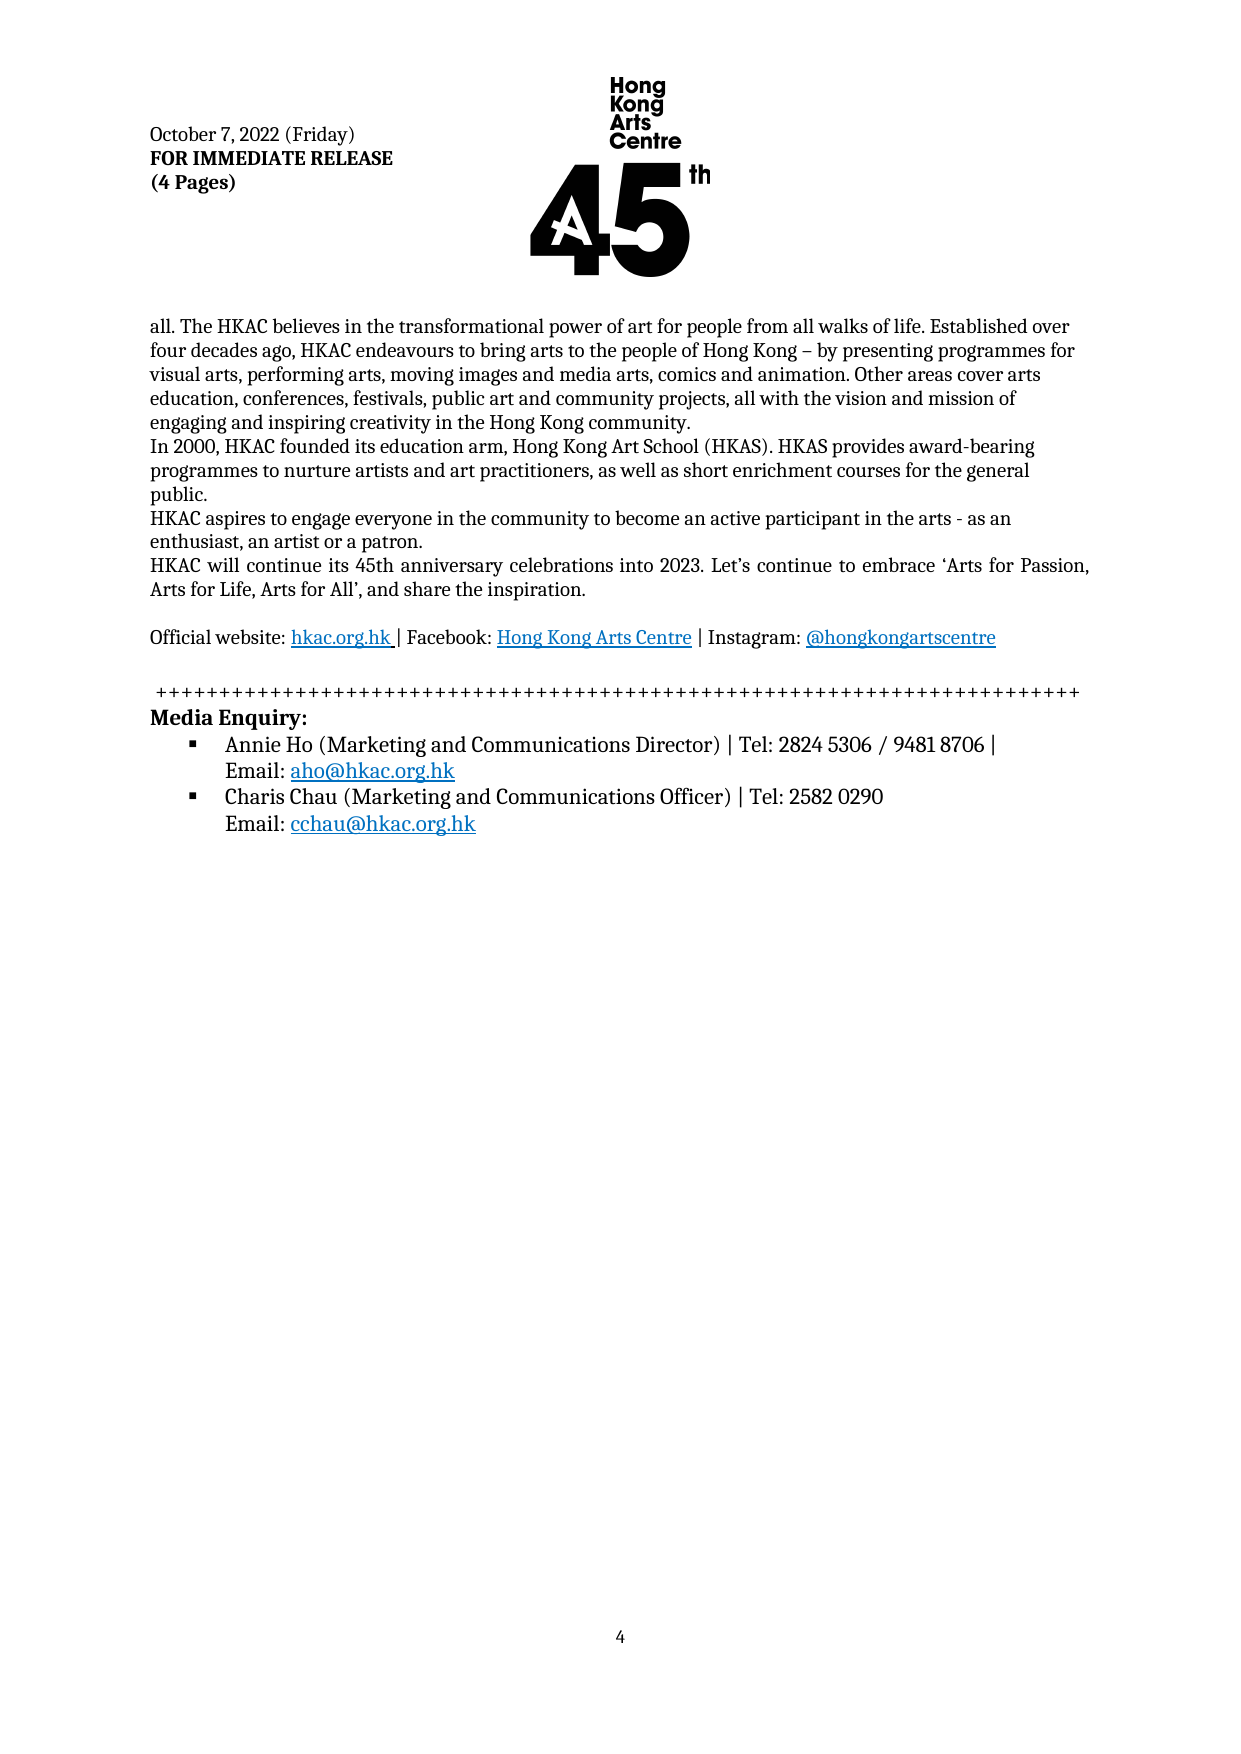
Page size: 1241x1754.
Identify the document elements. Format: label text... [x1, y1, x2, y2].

list Annie Ho (Marketing and Communications Director) | Tel: 2824 5306 / 9481 8706 | [187, 731, 1090, 758]
text Media Enquiry: [150, 705, 1090, 731]
text +++++++++++++++++++++++++++++++++++++++++++++++++++++++++++++++++++++++++ [150, 679, 1090, 705]
list Charis Chau (Marketing and Communications Officer) | Tel: 2582 0290 [187, 784, 1090, 811]
text HKAC aspires to engage everyone in the community to become an active participant in the arts - as an enthusiast, an artist or a patron. [150, 506, 1090, 554]
picture [530, 77, 710, 277]
text Official website: hkac.org.hk | Facebook: Hong Kong Arts Centre | Instagram: @hongkongartscentre [150, 626, 1090, 650]
text HKAC will continue its 45th anniversary celebrations into 2023. Let’s continue to embrace ‘Arts for Passion, Arts for Life, Arts for All’, and share the inspiration. [150, 554, 1090, 602]
text Email: cchau@hkac.org.hk [225, 811, 1090, 837]
text Email: aho@hkac.org.hk [225, 758, 1090, 784]
text In 2000, HKAC founded its education arm, Hong Kong Art School (HKAS). HKAS provides award-bearing programmes to nurture artists and art practitioners, as well as short enrichment courses for the general public. [150, 434, 1090, 506]
